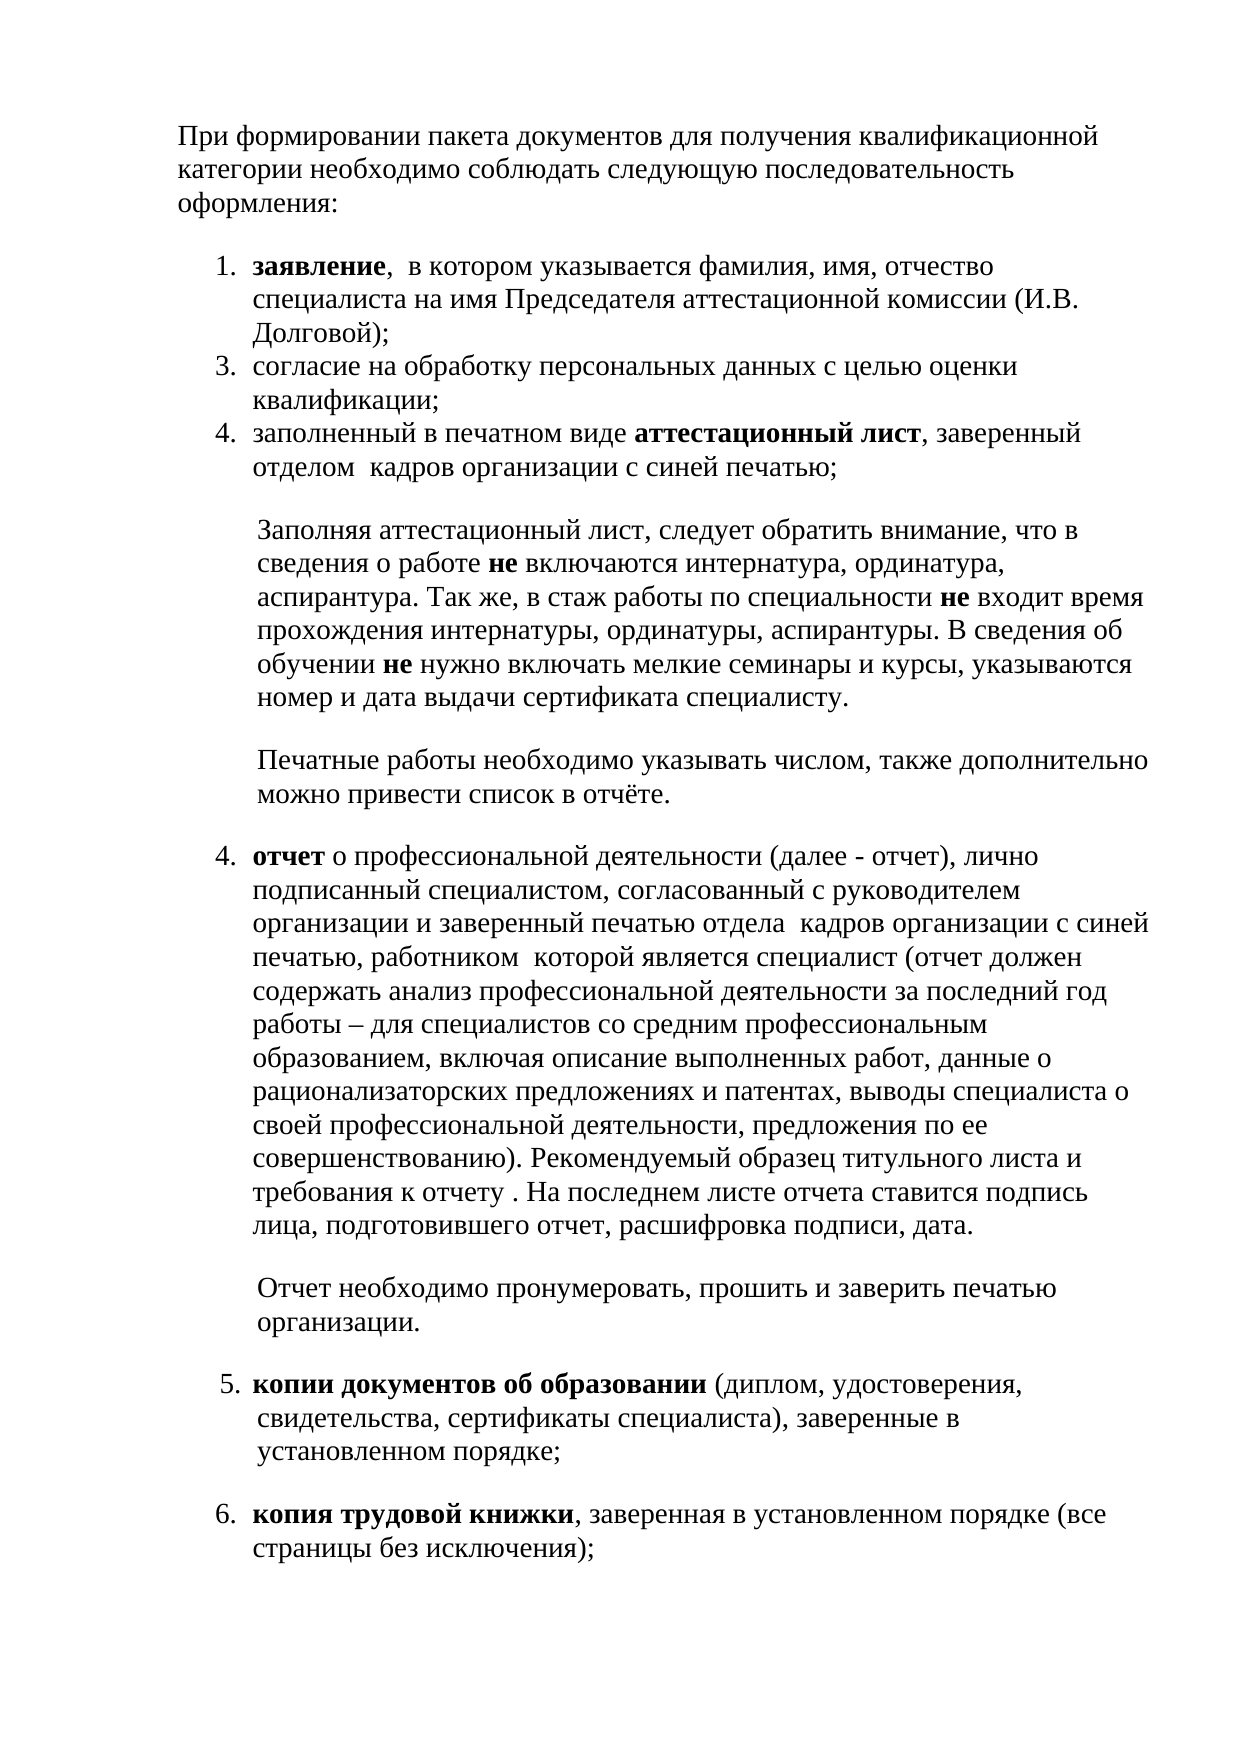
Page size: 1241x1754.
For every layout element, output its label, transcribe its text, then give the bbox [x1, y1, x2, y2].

list копия трудовой книжки, заверенная в установленном порядке (все страницы без исключения); [215, 1496, 1152, 1563]
list копии документов об образовании (диплом, удостоверения, свидетельства, сертификаты специалиста), заверенные в установленном порядке; [219, 1366, 1152, 1467]
text Печатные работы необходимо указывать числом, также дополнительно можно привести список в отчёте. [257, 742, 1152, 809]
list заявление, в котором указывается фамилия, имя, отчество специалиста на имя Председателя аттестационной комиссии (И.В. Долговой); [215, 248, 1152, 348]
text При формировании пакета документов для получения квалификационной категории необходимо соблюдать следующую последовательность оформления: [177, 118, 1152, 219]
list согласие на обработку персональных данных с целью оценки квалификации; [215, 348, 1152, 416]
list заполненный в печатном виде аттестационный лист, заверенный отделом кадров организации с синей печатью; [215, 416, 1152, 483]
list отчет о профессиональной деятельности (далее - отчет), лично подписанный специалистом, согласованный с руководителем организации и заверенный печатью отдела кадров организации с синей печатью, работником которой является специалист (отчет должен содержать анализ профессиональной деятельности за последний год работы – для специалистов со средним профессиональным образованием, включая описание выполненных работ, данные о рационализаторских предложениях и патентах, выводы специалиста о своей профессиональной деятельности, предложения по ее совершенствованию). Рекомендуемый образец титульного листа и требования к отчету . На последнем листе отчета ставится подпись лица, подготовившего отчет, расшифровка подписи, дата. [215, 838, 1152, 1241]
text Отчет необходимо пронумеровать, прошить и заверить печатью организации. [257, 1270, 1152, 1337]
text Заполняя аттестационный лист, следует обратить внимание, что в сведения о работе не включаются интернатура, ординатура, аспирантура. Так же, в стаж работы по специальности не входит время прохождения интернатуры, ординатуры, аспирантуры. В сведения об обучении не нужно включать мелкие семинары и курсы, указываются номер и дата выдачи сертификата специалисту. [257, 512, 1152, 713]
